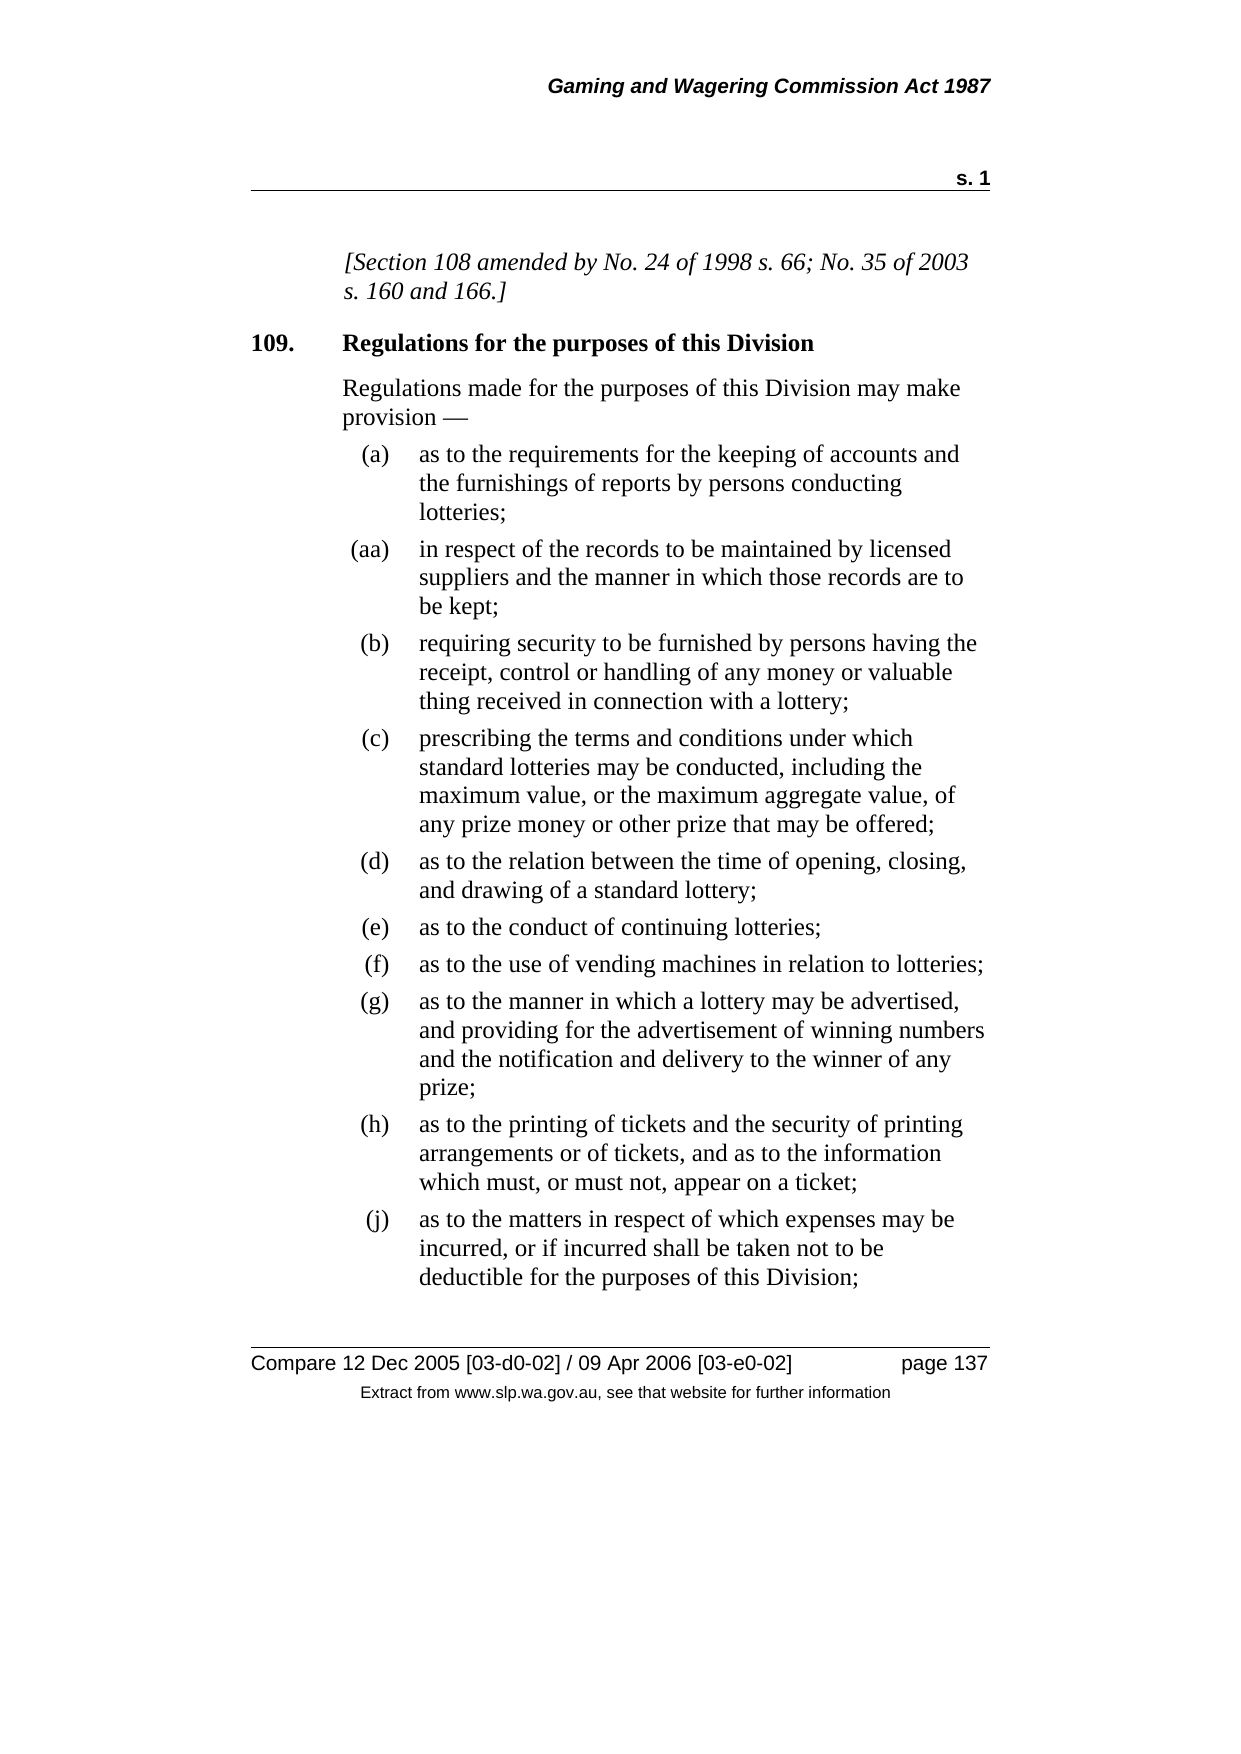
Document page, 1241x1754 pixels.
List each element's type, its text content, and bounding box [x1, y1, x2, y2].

text (f) as to the use of vending machines in relation to lotteries; [251, 949, 990, 978]
text (aa) in respect of the records to be maintained by licensed suppliers and the manner in which those records are to be kept; [251, 534, 990, 620]
text (j) as to the matters in respect of which expenses may be incurred, or if incurred shall be taken not to be deductible for the purposes of this Division; [251, 1204, 990, 1290]
subtitle 109. Regulations for the purposes of this Division [251, 328, 990, 357]
text (e) as to the conduct of continuing lotteries; [251, 912, 990, 941]
text [Section 108 amended by No. 24 of 1998 s. 66; No. 35 of 2003 s. 160 and 166.] [251, 247, 990, 305]
text (a) as to the requirements for the keeping of accounts and the furnishings of reports by persons conducting lotteries; [251, 439, 990, 525]
text (b) requiring security to be furnished by persons having the receipt, control or handling of any money or valuable thing received in connection with a lottery; [251, 628, 990, 714]
text (g) as to the manner in which a lottery may be advertised, and providing for the advertisement of winning numbers and the notification and delivery to the winner of any prize; [251, 986, 990, 1101]
text (d) as to the relation between the time of opening, closing, and drawing of a standard lottery; [251, 846, 990, 904]
text (c) prescribing the terms and conditions under which standard lotteries may be conducted, including the maximum value, or the maximum aggregate value, of any prize money or other prize that may be offered; [251, 723, 990, 838]
text Regulations made for the purposes of this Division may make provision — [251, 373, 990, 431]
text (h) as to the printing of tickets and the security of printing arrangements or of tickets, and as to the information which must, or must not, appear on a ticket; [251, 1109, 990, 1196]
